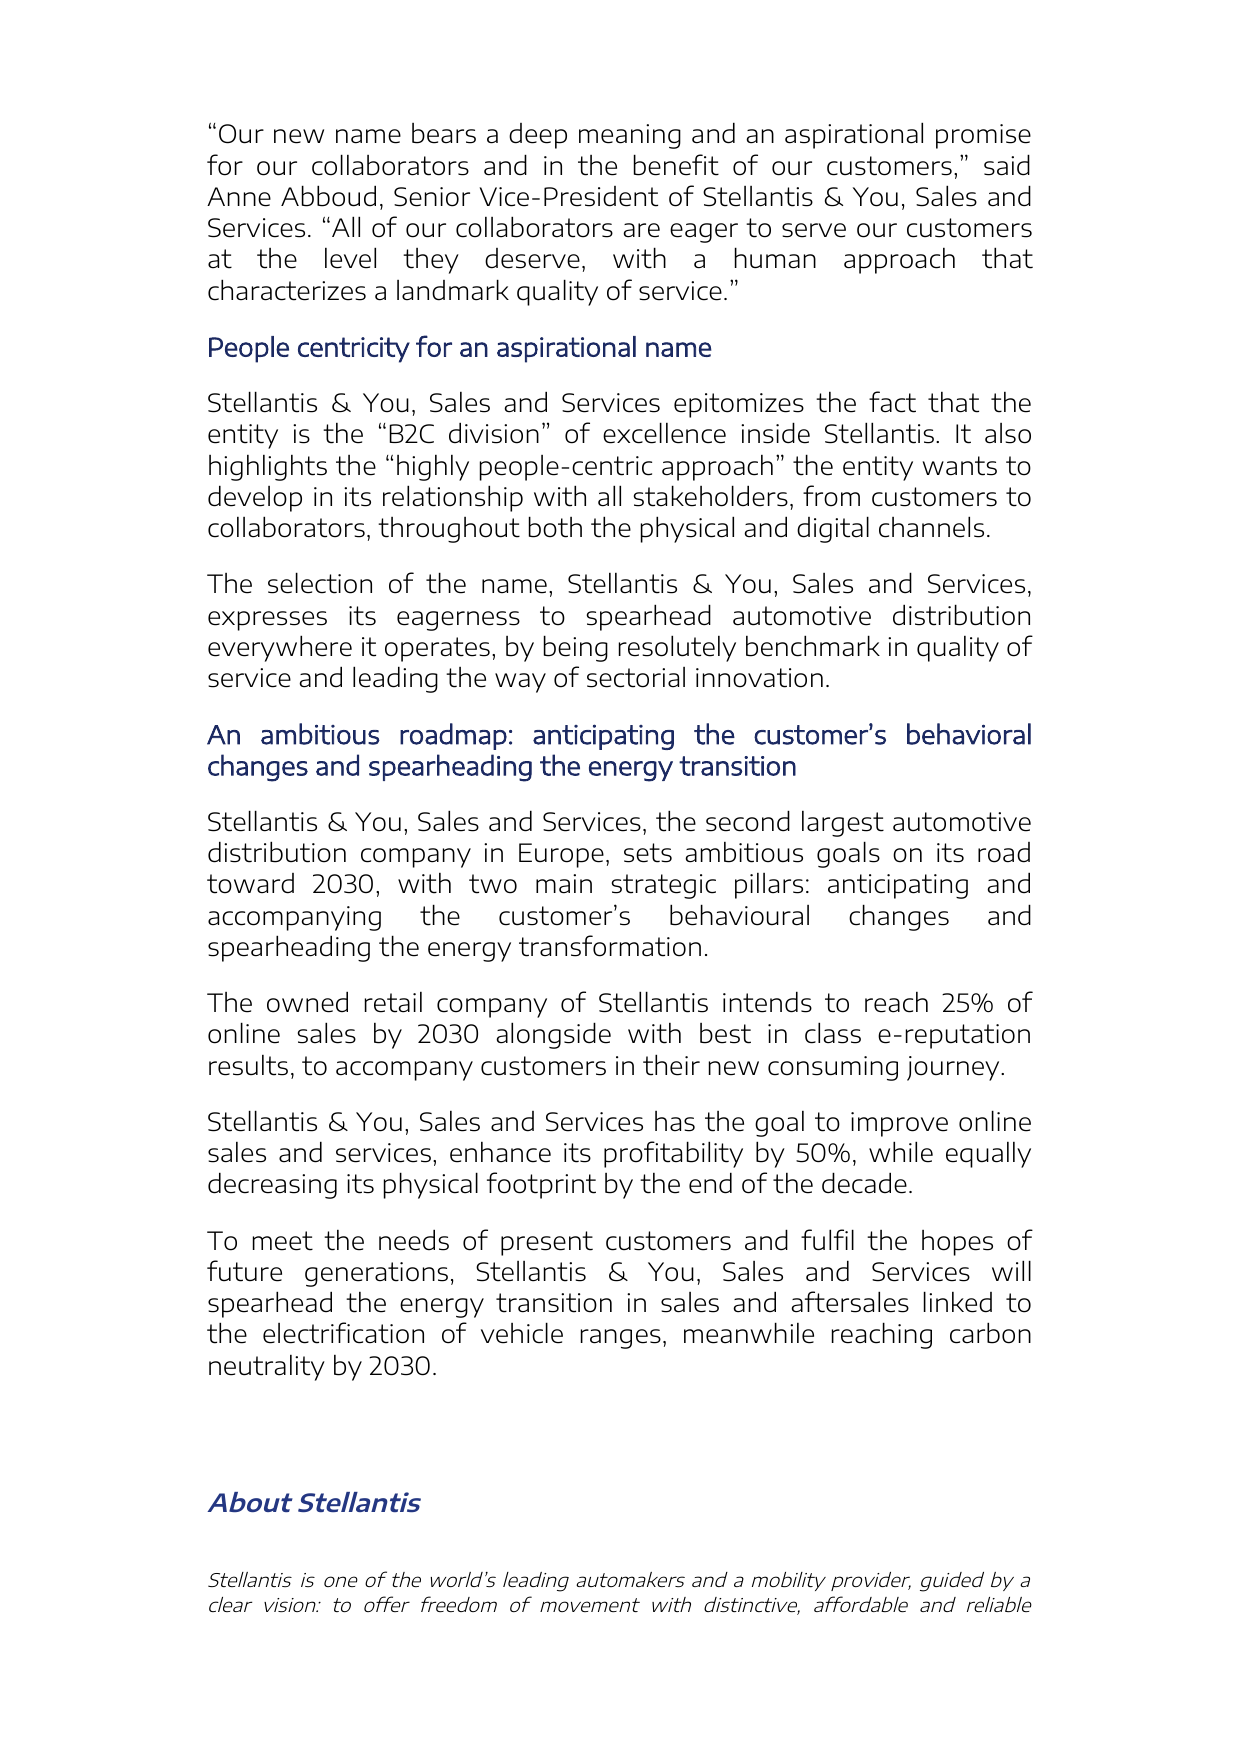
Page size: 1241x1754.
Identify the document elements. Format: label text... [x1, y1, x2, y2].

text Stellantis & You, Sales and Services has the goal to improve online sales and services, enhance its profitability by 50%, while equally decreasing its physical footprint by the end of the decade. [207, 1106, 1033, 1199]
text People centricity for an aspirational name [207, 331, 1033, 362]
text An ambitious roadmap: anticipating the customer’s behavioral changes and spearheading the energy transition [207, 718, 1033, 781]
text The owned retail company of Stellantis intends to reach 25% of online sales by 2030 alongside with best in class e-reputation results, to accompany customers in their new consuming journey. [207, 987, 1033, 1081]
text Stellantis & You, Sales and Services, the second largest automotive distribution company in Europe, sets ambitious goals on its road toward 2030, with two main strategic pillars: anticipating and accompanying the customer’s behavioural changes and spearheading the energy transformation. [207, 806, 1033, 962]
text Stellantis & You, Sales and Services epitomizes the fact that the entity is the “B2C division” of excellence inside Stellantis. It also highlights the “highly people-centric approach” the entity wants to develop in its relationship with all stakeholders, from customers to collaborators, throughout both the physical and digital channels. [207, 387, 1033, 543]
text The selection of the name, Stellantis & You, Sales and Services, expresses its eagerness to spearhead automotive distribution everywhere it operates, by being resolutely benchmark in quality of service and leading the way of sectorial innovation. [207, 568, 1033, 693]
text “Our new name bears a deep meaning and an aspirational promise for our collaborators and in the benefit of our customers,” said Anne Abboud, Senior Vice-President of Stellantis & You, Sales and Services. “All of our collaborators are eager to serve our customers at the level they deserve, with a human approach that characterizes a landmark quality of service.” [207, 118, 1033, 306]
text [207, 1568, 1033, 1617]
subtitle About Stellantis [207, 1487, 1033, 1518]
text To meet the needs of present customers and fulfil the hopes of future generations, Stellantis & You, Sales and Services will spearhead the energy transition in sales and aftersales linked to the electrification of vehicle ranges, meanwhile reaching carbon neutrality by 2030. [207, 1224, 1033, 1381]
